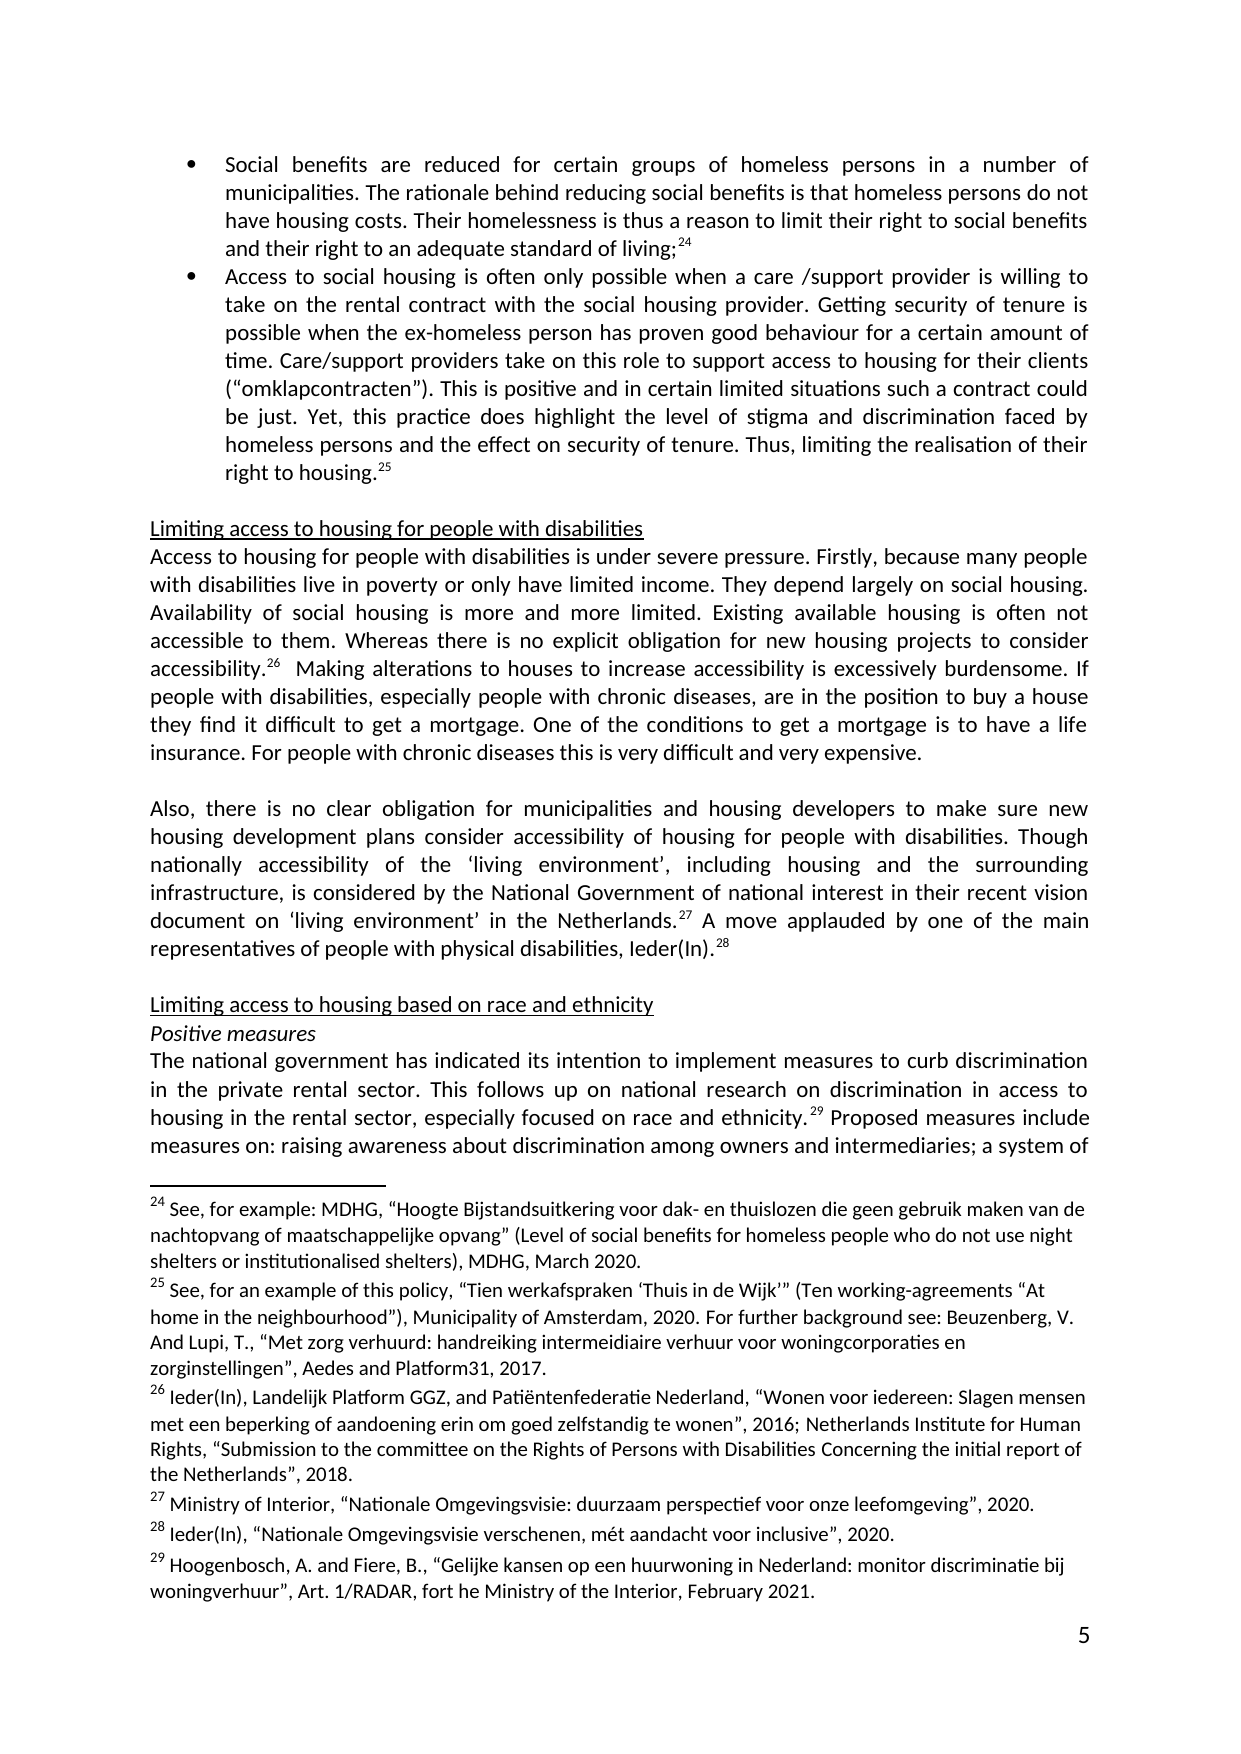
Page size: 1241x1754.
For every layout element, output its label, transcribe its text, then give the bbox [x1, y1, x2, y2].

text Positive measures [150, 1019, 1090, 1047]
list Access to social housing is often only possible when a care /support provider is willing to take on the rental contract with the social housing provider. Getting security of tenure is possible when the ex-homeless person has proven good behaviour for a certain amount of time. Care/support providers take on this role to support access to housing for their clients (“omklapcontracten”). This is positive and in certain limited situations such a contract could be just. Yet, this practice does highlight the level of stigma and discrimination faced by homeless persons and the effect on security of tenure. Thus, limiting the realisation of their right to housing. [187, 262, 1090, 486]
list Social benefits are reduced for certain groups of homeless persons in a number of municipalities. The rationale behind reducing social benefits is that homeless persons do not have housing costs. Their homelessness is thus a reason to limit their right to social benefits and their right to an adequate standard of living; [187, 150, 1090, 262]
text Access to housing for people with disabilities is under severe pressure. Firstly, because many people with disabilities live in poverty or only have limited income. They depend largely on social housing. Availability of social housing is more and more limited. Existing available housing is often not accessible to them. Whereas there is no explicit obligation for new housing projects to consider accessibility. Making alterations to houses to increase accessibility is excessively burdensome. If people with disabilities, especially people with chronic diseases, are in the position to buy a house they find it difficult to get a mortgage. One of the conditions to get a mortgage is to have a life insurance. For people with chronic diseases this is very difficult and very expensive. [150, 542, 1090, 766]
text Limiting access to housing for people with disabilities [150, 514, 1090, 542]
text Also, there is no clear obligation for municipalities and housing developers to make sure new housing development plans consider accessibility of housing for people with disabilities. Though nationally accessibility of the ‘living environment’, including housing and the surrounding infrastructure, is considered by the National Government of national interest in their recent vision document on ‘living environment’ in the Netherlands. A move applauded by one of the main representatives of people with physical disabilities, Ieder(In). [150, 794, 1090, 963]
text Limiting access to housing based on race and ethnicity [150, 991, 1090, 1019]
text The national government has indicated its intention to implement measures to curb discrimination in the private rental sector. This follows up on national research on discrimination in access to housing in the rental sector, especially focused on race and ethnicity. Proposed measures include measures on: raising awareness about discrimination among owners and intermediaries; a system of permits for intermediaries; mystery guests; and sanctions. The measures especially provide a regulatory and legislative basis for municipalities to take action. Some municipalities have indicated they are going to enhance their struggle against these discriminatory practices following specific research in those municipalities (such as, Rotterdam and Utrecht). [150, 1047, 1090, 1159]
